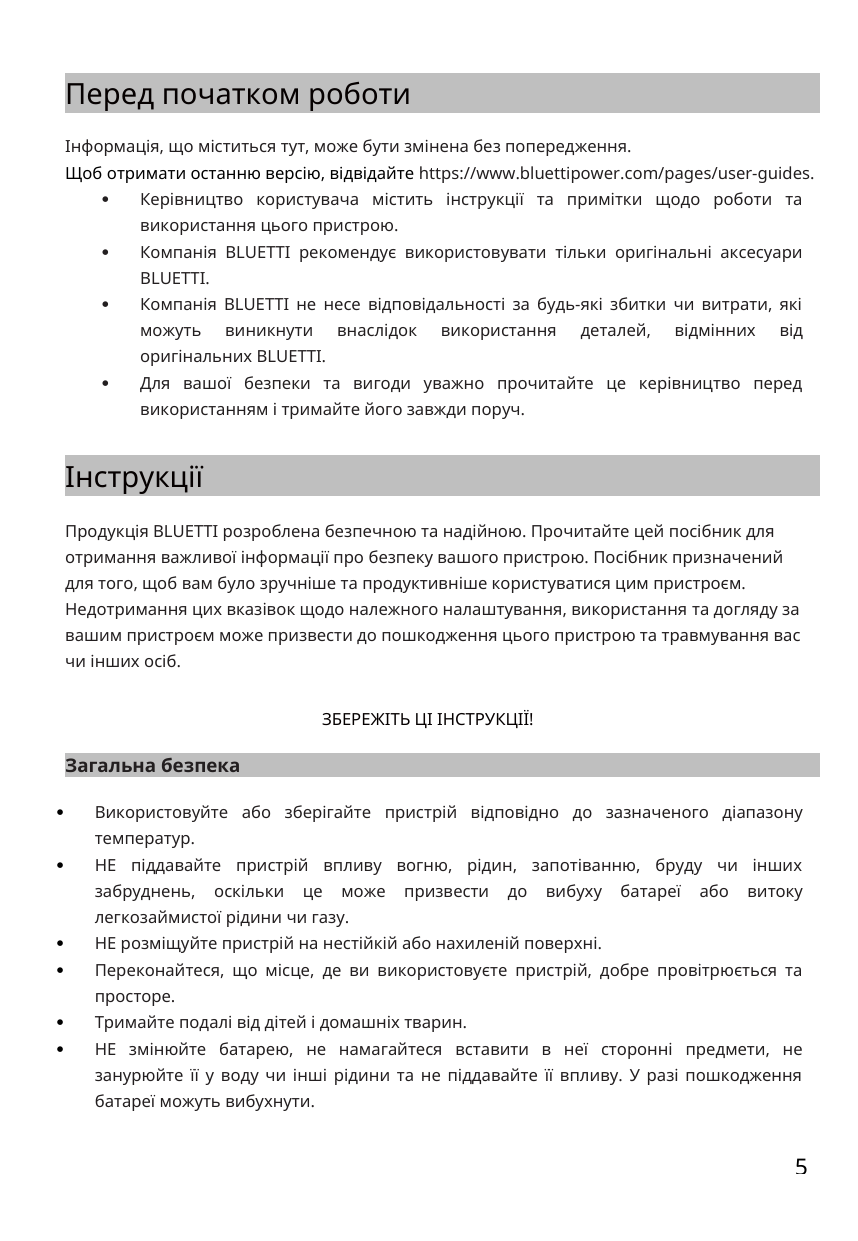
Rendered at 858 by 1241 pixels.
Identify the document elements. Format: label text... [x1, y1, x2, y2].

list Для вашої безпеки та вигоди уважно прочитайте це керівництво перед використанням і тримайте його завжди поруч. [102, 372, 803, 420]
list НЕ змінюйте батарею, не намагайтеся вставити в неї сторонні предмети, не занурюйте її у воду чи інші рідини та не піддавайте її впливу. У разі пошкодження батареї можуть вибухнути. [57, 1037, 803, 1112]
list Компанія BLUETTI не несе відповідальності за будь-які збитки чи витрати, які можуть виникнути внаслідок використання деталей, відмінних від оригінальних BLUETTI. [102, 293, 803, 368]
text Загальна безпека [65, 753, 820, 777]
text Щоб отримати останню версію, відвідайте https://www.bluettipower.com/pages/user-guides. [65, 162, 820, 184]
list Компанія BLUETTI рекомендує використовувати тільки оригінальні аксесуари BLUETTI. [102, 241, 803, 289]
text ЗБЕРЕЖІТЬ ЦІ ІНСТРУКЦІЇ! [36, 708, 820, 729]
text Інформація, що міститься тут, може бути змінена без попередження. [65, 135, 820, 158]
text Продукція BLUETTI розроблена безпечною та надійною. Прочитайте цей посібник для отримання важливої інформації про безпеку вашого пристрою. Посібник призначений для того, щоб вам було зручніше та продуктивніше користуватися цим пристроєм. Недотримання цих вказівок щодо належного налаштування, використання та догляду за вашим пристроєм може призвести до пошкодження цього пристрою та травмування вас чи інших осіб. [65, 520, 803, 673]
list НЕ розміщуйте пристрій на нестійкій або нахиленій поверхні. [57, 932, 803, 954]
list Тримайте подалі від дітей і домашніх тварин. [57, 1011, 803, 1033]
text Інструкції [65, 455, 820, 496]
list Використовуйте або зберігайте пристрій відповідно до зазначеного діапазону температур. [57, 801, 803, 849]
list НЕ піддавайте пристрій впливу вогню, рідин, запотіванню, бруду чи інших забруднень, оскільки це може призвести до вибуху батареї або витоку легкозаймистої рідини чи газу. [57, 853, 803, 928]
list Керівництво користувача містить інструкції та примітки щодо роботи та використання цього пристрою. [102, 188, 803, 237]
text Перед початком роботи [65, 73, 820, 113]
list Переконайтеся, що місце, де ви використовуєте пристрій, добре провітрюється та просторе. [57, 958, 803, 1007]
